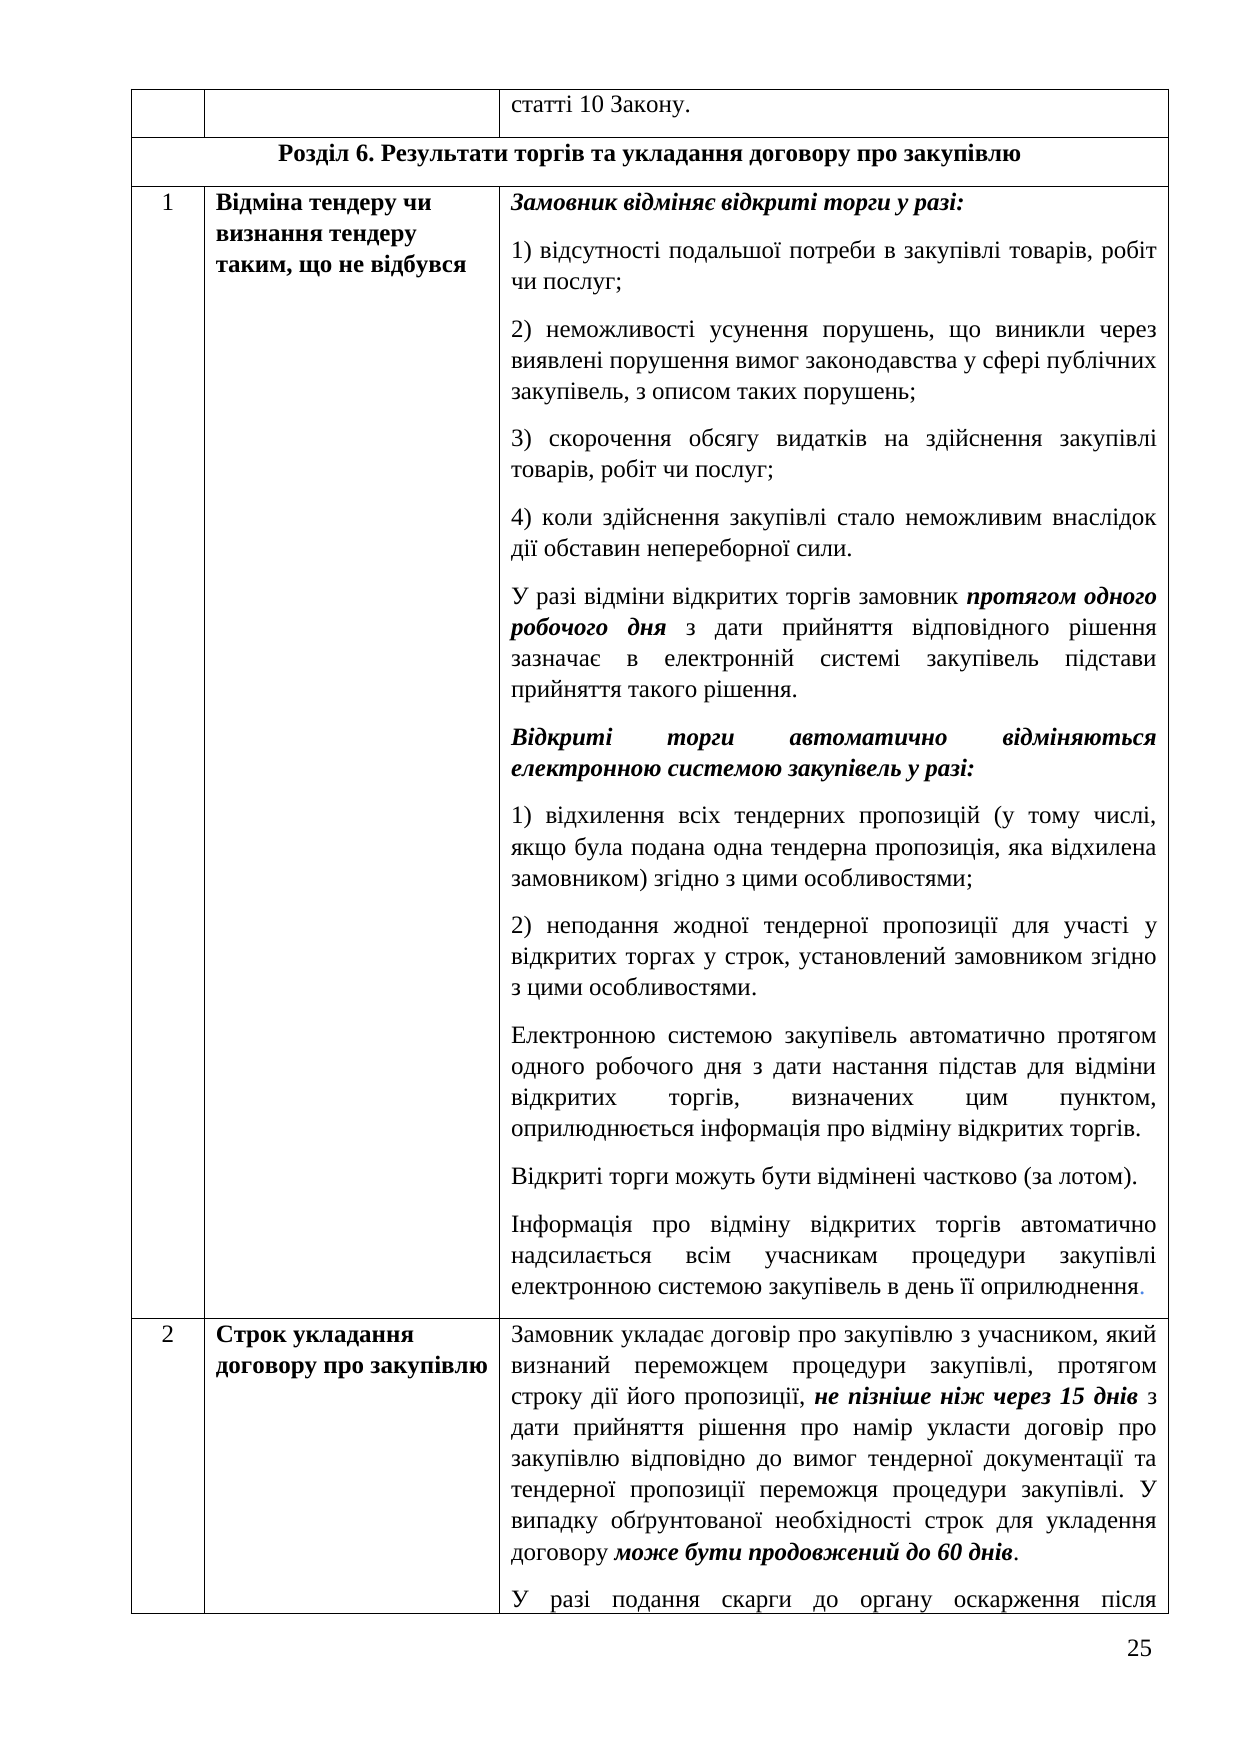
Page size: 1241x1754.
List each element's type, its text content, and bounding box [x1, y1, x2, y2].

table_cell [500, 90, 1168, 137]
table_cell Відміна тендеру чи визнання тендеру таким, що не відбувся [205, 187, 499, 1318]
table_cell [205, 90, 499, 137]
table_cell 3 [132, 90, 204, 137]
table_cell 2 [132, 1319, 204, 1613]
table_cell Замовник відміняє відкриті торги у разі: 1) відсутності подальшої потреби в закупівлі товарів, робіт чи послуг; 2) неможливості усунення порушень, що виникли через виявлені порушення вимог законодавства у сфері публічних закупівель, з описом таких порушень; 3) скорочення обсягу видатків на здійснення закупівлі товарів, робіт чи послуг; 4) коли здійснення закупівлі стало неможливим внаслідок дії обставин непереборної сили. У разі відміни відкритих торгів замовник протягом одного робочого дня з дати прийняття відповідного рішення зазначає в електронній системі закупівель підстави прийняття такого рішення. Відкриті торги автоматично відміняються електронною системою закупівель у разі: 1) відхилення всіх тендерних пропозицій (у тому числі, якщо була подана одна тендерна пропозиція, яка відхилена замовником) згідно з цими особливостями; 2) неподання жодної тендерної пропозиції для участі у відкритих торгах у строк, установлений замовником згідно з цими особливостями. Електронною системою закупівель автоматично протягом одного робочого дня з дати настання підстав для відміни відкритих торгів, визначених цим пунктом, оприлюднюється інформація про відміну відкритих торгів. Відкриті торги можуть бути відмінені частково (за лотом). Інформація про відміну відкритих торгів автоматично надсилається всім учасникам процедури закупівлі електронною системою закупівель в день її оприлюднення. [500, 187, 1168, 1318]
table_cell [500, 1319, 1168, 1613]
table_cell 1 [132, 187, 204, 1318]
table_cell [205, 1319, 499, 1613]
table_cell Розділ 6. Результати торгів та укладання договору про закупівлю [132, 138, 1168, 186]
